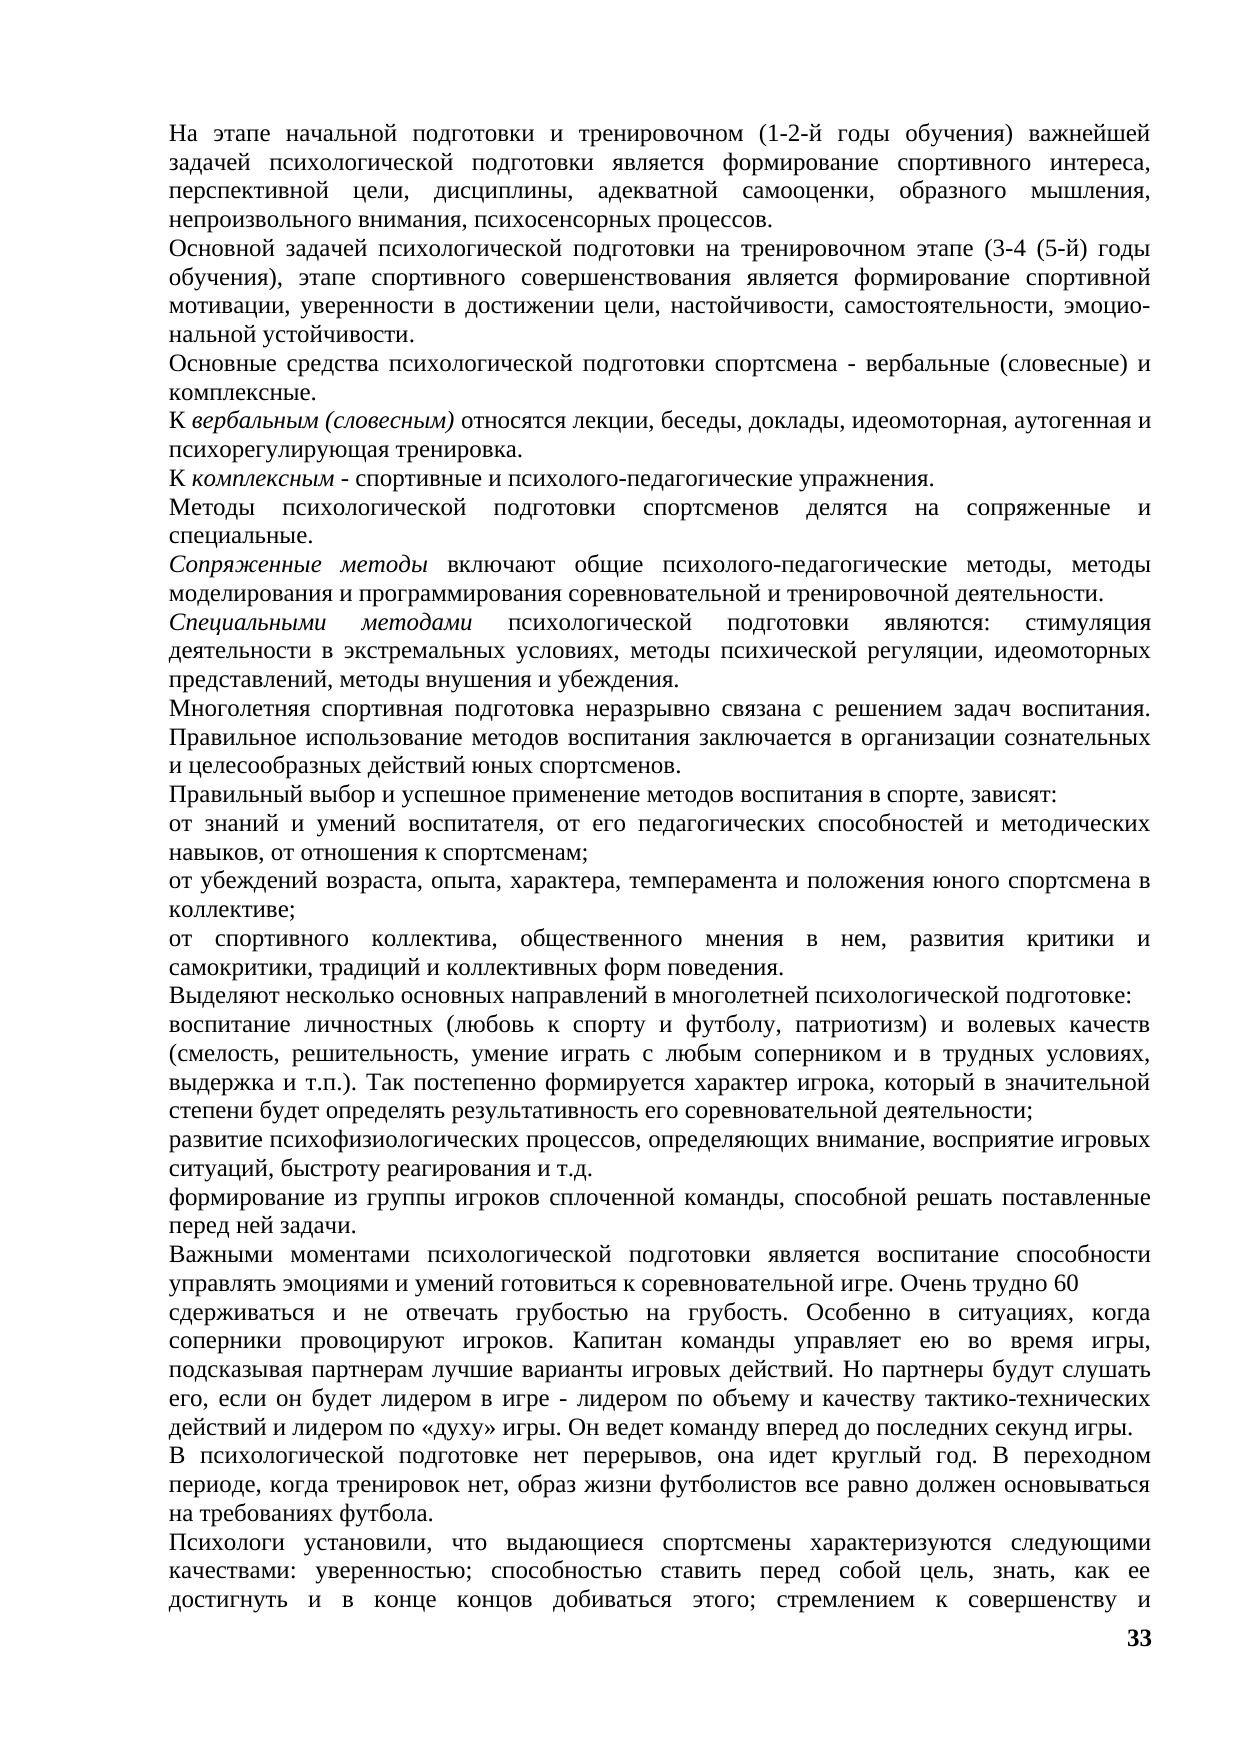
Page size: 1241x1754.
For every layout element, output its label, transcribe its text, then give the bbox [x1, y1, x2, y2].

text от знаний и умений воспитателя, от его педагогических способностей и методических навыков, от отношения к спортсменам; [169, 808, 1152, 866]
text В психологической подготовке нет перерывов, она идет круглый год. В переходном периоде, когда тренировок нет, образ жизни футболистов все равно должен основываться на требованиях футбола. [169, 1441, 1152, 1527]
text Методы психологической подготовки спортсменов делятся на сопряженные и специальные. [169, 492, 1152, 549]
text Основные средства психологической подготовки спортсмена - вербальные (словесные) и комплексные. [169, 348, 1152, 406]
text Специальными методами психологической подготовки являются: стимуляция деятельности в экстремальных условиях, методы психической регуляции, идеомоторных представлений, методы внушения и убеждения. [169, 607, 1152, 693]
text от убеждений возраста, опыта, характера, темперамента и положения юного спортсмена в коллективе; [169, 866, 1152, 923]
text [169, 1527, 1152, 1613]
text К комплексным - спортивные и психолого-педагогические упражнения. [169, 463, 1152, 492]
text Многолетняя спортивная подготовка неразрывно связана с решением задач воспитания. Правильное использование методов воспитания заключается в организации сознательных и целесообразных действий юных спортсменов. [169, 693, 1152, 779]
text от спортивного коллектива, общественного мнения в нем, развития критики и самокритики, традиций и коллективных форм поведения. [169, 923, 1152, 981]
text Основной задачей психологической подготовки на тренировочном этапе (3-4 (5-й) годы обучения), этапе спортивного совершенствования является формирование спортивной мотивации, уверенности в достижении цели, настойчивости, самостоятельности, эмоцио-нальной устойчивости. [169, 233, 1152, 348]
text сдерживаться и не отвечать грубостью на грубость. Особенно в ситуациях, когда соперники провоцируют игроков. Капитан команды управляет ею во время игры, подсказывая партнерам лучшие варианты игровых действий. Но партнеры будут слушать его, если он будет лидером в игре - лидером по объему и качеству тактико-технических действий и лидером по «духу» игры. Он ведет команду вперед до последних секунд игры. [169, 1297, 1152, 1441]
text Выделяют несколько основных направлений в многолетней психологической подготовке: [169, 981, 1152, 1009]
text формирование из группы игроков сплоченной команды, способной решать поставленные перед ней задачи. [169, 1182, 1152, 1239]
text К вербальным (словесным) относятся лекции, беседы, доклады, идеомоторная, аутогенная и психорегулирующая тренировка. [169, 406, 1152, 463]
text Важными моментами психологической подготовки является воспитание способности управлять эмоциями и умений готовиться к соревновательной игре. Очень трудно 60 [169, 1239, 1152, 1297]
text воспитание личностных (любовь к спорту и футболу, патриотизм) и волевых качеств (смелость, решительность, умение играть с любым соперником и в трудных условиях, выдержка и т.п.). Так постепенно формируется характер игрока, который в значительной степени будет определять результативность его соревновательной деятельности; [169, 1009, 1152, 1124]
text Сопряженные методы включают общие психолого-педагогические методы, методы моделирования и программирования соревновательной и тренировочной деятельности. [169, 549, 1152, 607]
text Правильный выбор и успешное применение методов воспитания в спорте, зависят: [169, 779, 1152, 808]
text На этапе начальной подготовки и тренировочном (1-2-й годы обучения) важнейшей задачей психологической подготовки является формирование спортивного интереса, перспективной цели, дисциплины, адекватной самооценки, образного мышления, непроизвольного внимания, психосенсорных процессов. [169, 118, 1152, 233]
text развитие психофизиологических процессов, определяющих внимание, восприятие игровых ситуаций, быстроту реагирования и т.д. [169, 1124, 1152, 1182]
